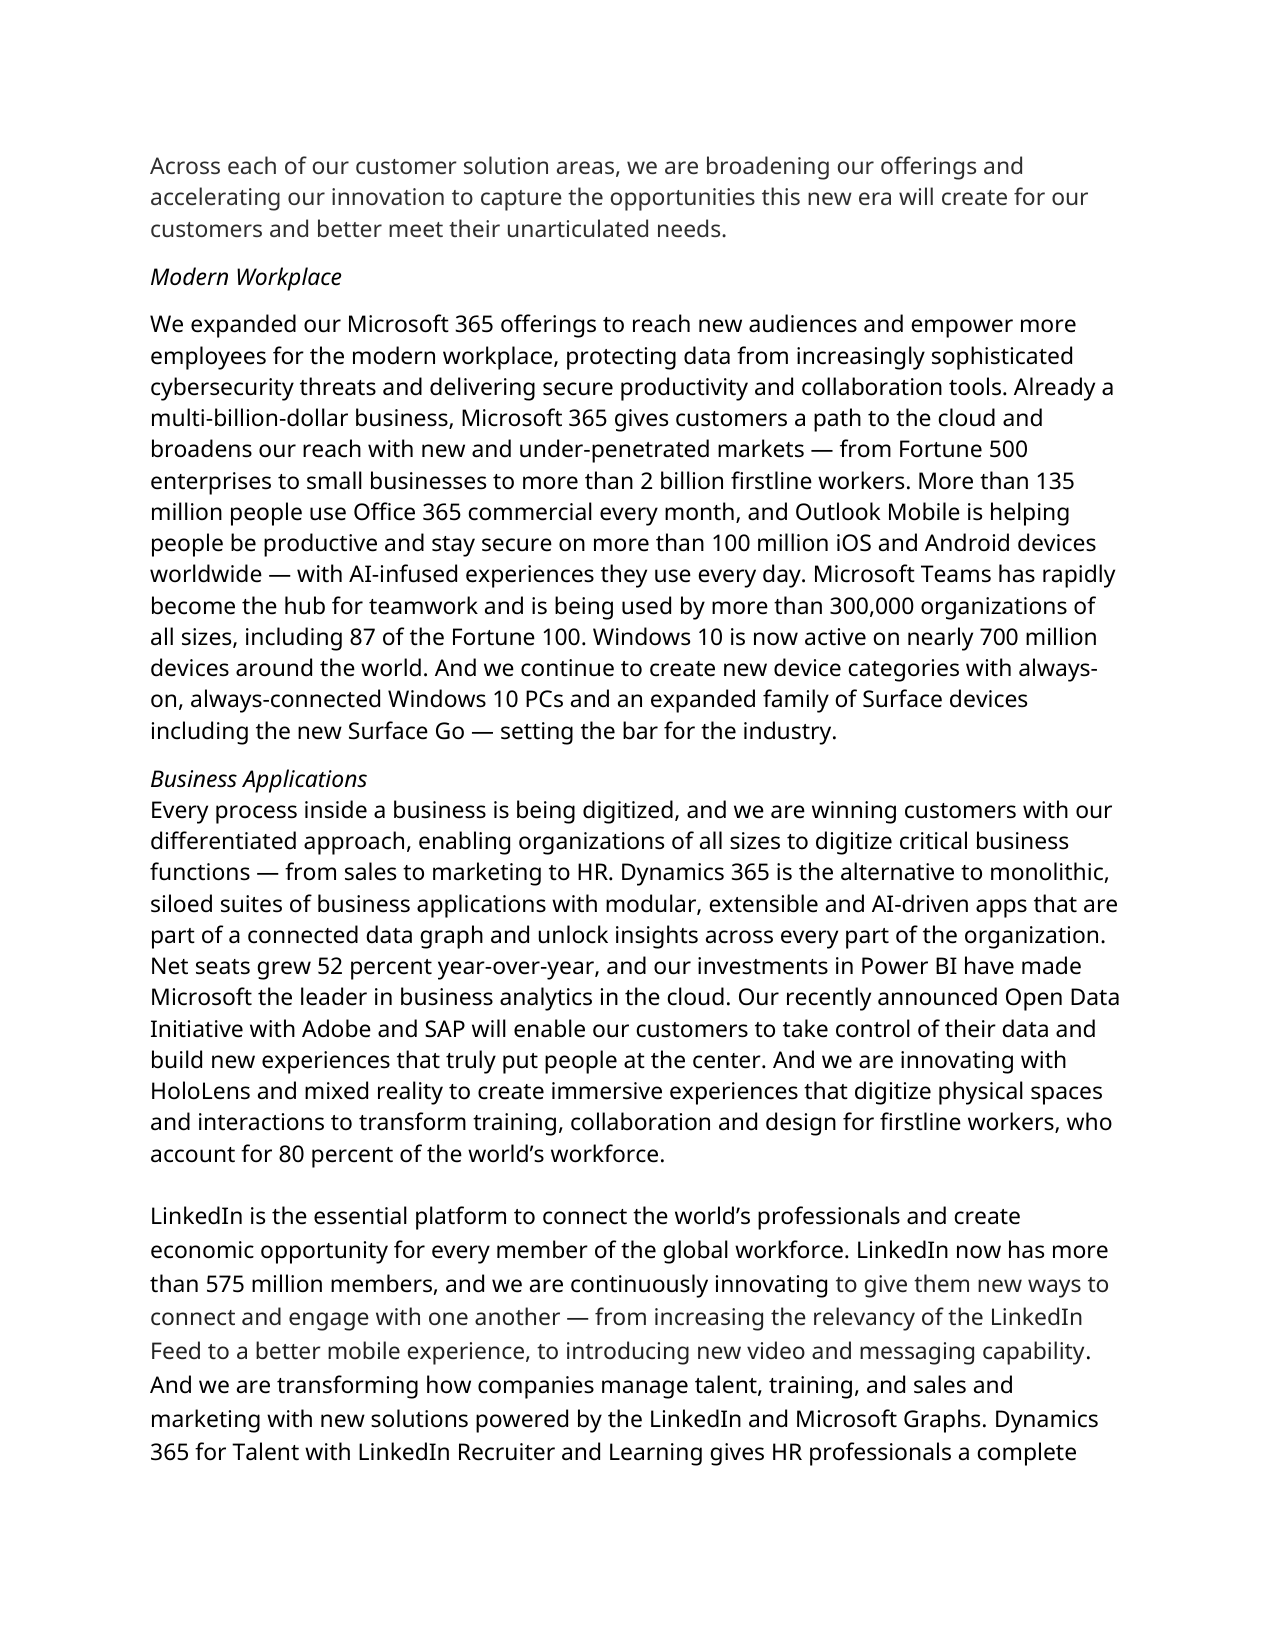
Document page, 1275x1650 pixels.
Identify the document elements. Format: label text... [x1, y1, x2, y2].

text Modern Workplace [150, 260, 1125, 292]
text We expanded our Microsoft 365 offerings to reach new audiences and empower more employees for the modern workplace, protecting data from increasingly sophisticated cybersecurity threats and delivering secure productivity and collaboration tools. Already a multi-billion-dollar business, Microsoft 365 gives customers a path to the cloud and broadens our reach with new and under-penetrated markets — from Fortune 500 enterprises to small businesses to more than 2 billion firstline workers. More than 135 million people use Office 365 commercial every month, and Outlook Mobile is helping people be productive and stay secure on more than 100 million iOS and Android devices worldwide — with AI-infused experiences they use every day. Microsoft Teams has rapidly become the hub for teamwork and is being used by more than 300,000 organizations of all sizes, including 87 of the Fortune 100. Windows 10 is now active on nearly 700 million devices around the world. And we continue to create new device categories with always-on, always-connected Windows 10 PCs and an expanded family of Surface devices including the new Surface Go — setting the bar for the industry. [150, 308, 1125, 746]
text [150, 1200, 1125, 1467]
text Business Applications [150, 762, 1125, 794]
text Across each of our customer solution areas, we are broadening our offerings and accelerating our innovation to capture the opportunities this new era will create for our customers and better meet their unarticulated needs. [150, 150, 1125, 244]
text Every process inside a business is being digitized, and we are winning customers with our differentiated approach, enabling organizations of all sizes to digitize critical business functions — from sales to marketing to HR. Dynamics 365 is the alternative to monolithic, siloed suites of business applications with modular, extensible and AI-driven apps that are part of a connected data graph and unlock insights across every part of the organization. Net seats grew 52 percent year-over-year, and our investments in Power BI have made Microsoft the leader in business analytics in the cloud. Our recently announced Open Data Initiative with Adobe and SAP will enable our customers to take control of their data and build new experiences that truly put people at the center. And we are innovating with HoloLens and mixed reality to create immersive experiences that digitize physical spaces and interactions to transform training, collaboration and design for firstline workers, who account for 80 percent of the world’s workforce. [150, 794, 1125, 1169]
